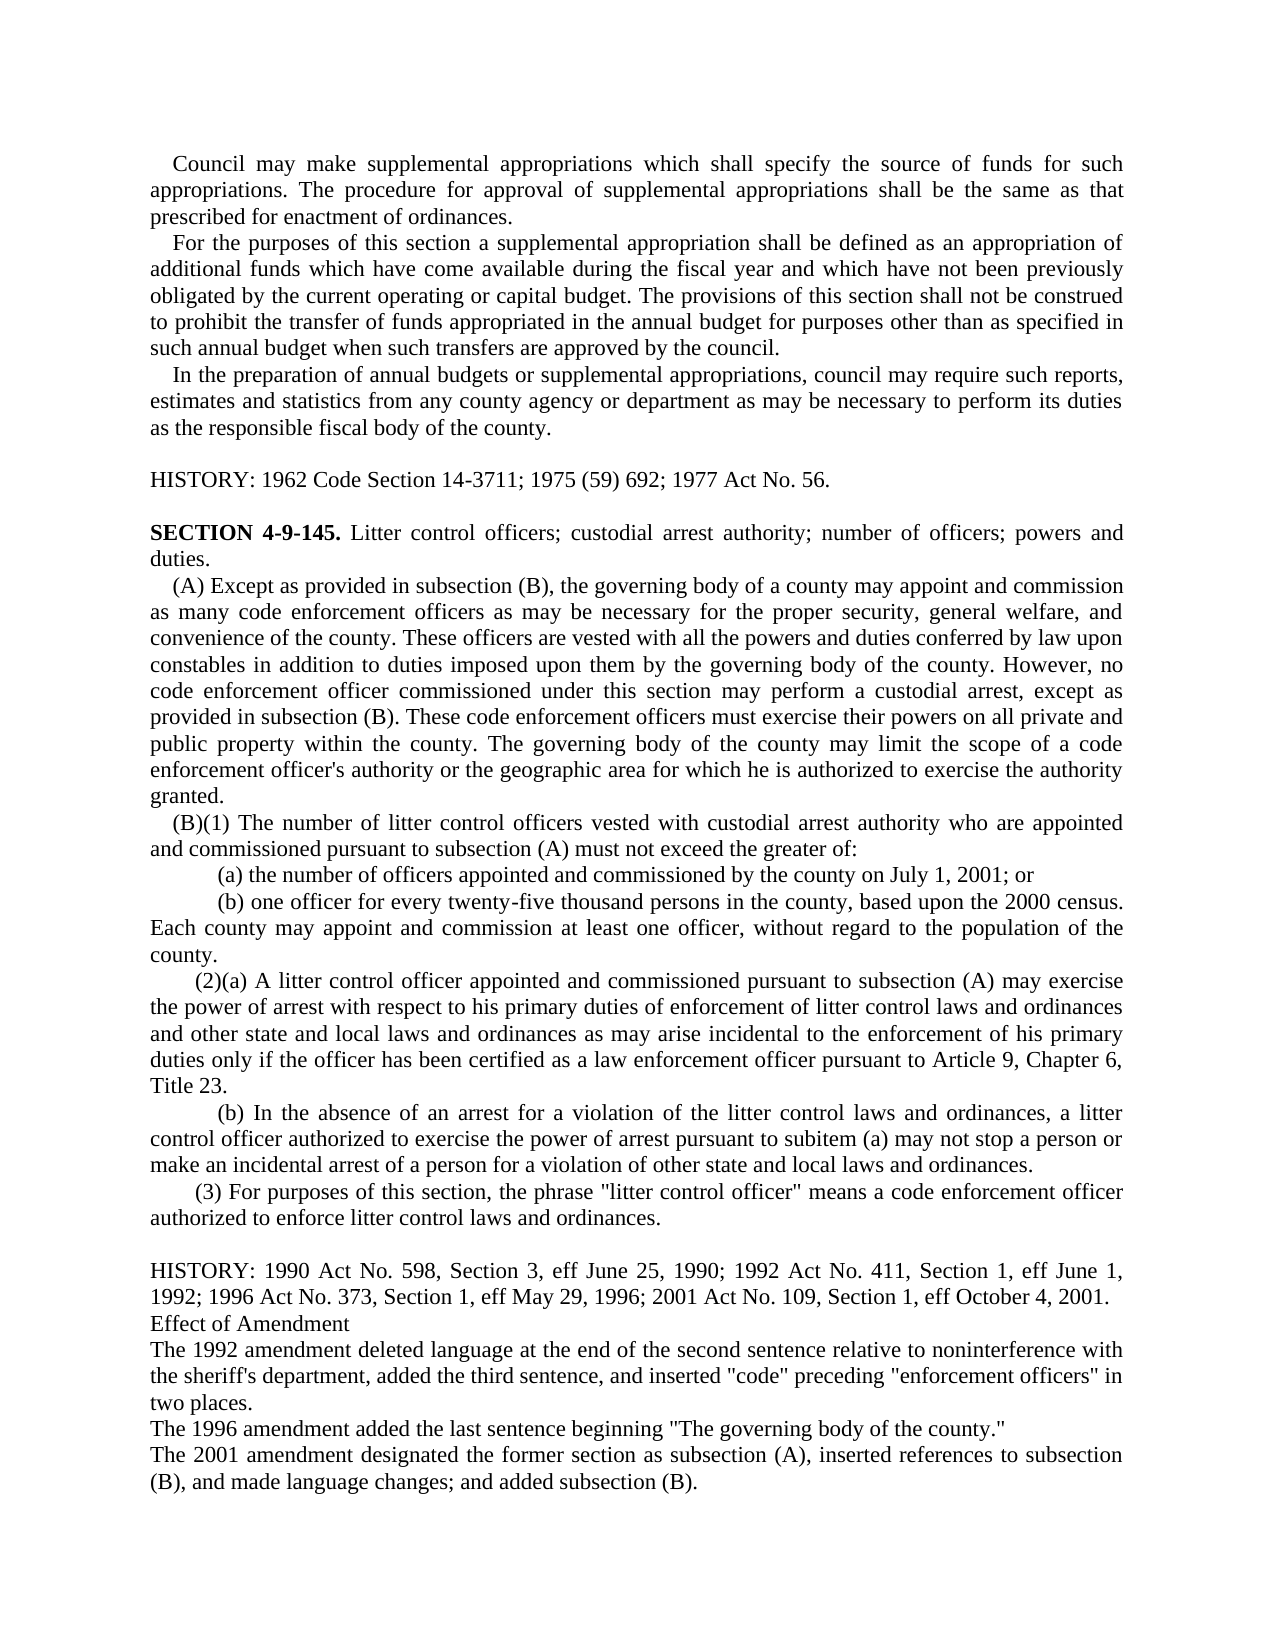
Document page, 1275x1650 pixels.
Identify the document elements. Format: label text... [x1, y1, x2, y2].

text For the purposes of this section a supplemental appropriation shall be defined as an appropriation of additional funds which have come available during the fiscal year and which have not been previously obligated by the current operating or capital budget. The provisions of this section shall not be construed to prohibit the transfer of funds appropriated in the annual budget for purposes other than as specified in such annual budget when such transfers are approved by the council. [150, 229, 1125, 361]
text (A) Except as provided in subsection (B), the governing body of a county may appoint and commission as many code enforcement officers as may be necessary for the proper security, general welfare, and convenience of the county. These officers are vested with all the powers and duties conferred by law upon constables in addition to duties imposed upon them by the governing body of the county. However, no code enforcement officer commissioned under this section may perform a custodial arrest, except as provided in subsection (B). These code enforcement officers must exercise their powers on all private and public property within the county. The governing body of the county may limit the scope of a code enforcement officer's authority or the geographic area for which he is authorized to exercise the authority granted. [150, 572, 1125, 809]
text The 1996 amendment added the last sentence beginning "The governing body of the county." [150, 1415, 1125, 1441]
text (2)(a) A litter control officer appointed and commissioned pursuant to subsection (A) may exercise the power of arrest with respect to his primary duties of enforcement of litter control laws and ordinances and other state and local laws and ordinances as may arise incidental to the enforcement of his primary duties only if the officer has been certified as a law enforcement officer pursuant to Article 9, Chapter 6, Title 23. [150, 967, 1125, 1099]
text (B)(1) The number of litter control officers vested with custodial arrest authority who are appointed and commissioned pursuant to subsection (A) must not exceed the greater of: [150, 809, 1125, 862]
text (3) For purposes of this section, the phrase "litter control officer" means a code enforcement officer authorized to enforce litter control laws and ordinances. [150, 1178, 1125, 1231]
text Effect of Amendment [150, 1309, 1125, 1336]
text The 2001 amendment designated the former section as subsection (A), inserted references to subsection (B), and made language changes; and added subsection (B). [150, 1441, 1125, 1494]
text (b) In the absence of an arrest for a violation of the litter control laws and ordinances, a litter control officer authorized to exercise the power of arrest pursuant to subitem (a) may not stop a person or make an incidental arrest of a person for a violation of other state and local laws and ordinances. [150, 1099, 1125, 1178]
text HISTORY: 1962 Code Section 14-3711; 1975 (59) 692; 1977 Act No. 56. [150, 466, 1125, 493]
text In the preparation of annual budgets or supplemental appropriations, council may require such reports, estimates and statistics from any county agency or department as may be necessary to perform its duties as the responsible fiscal body of the county. [150, 361, 1125, 440]
text (b) one officer for every twenty-five thousand persons in the county, based upon the 2000 census. Each county may appoint and commission at least one officer, without regard to the population of the county. [150, 888, 1125, 967]
text SECTION 4-9-145. Litter control officers; custodial arrest authority; number of officers; powers and duties. [150, 519, 1125, 572]
text (a) the number of officers appointed and commissioned by the county on July 1, 2001; or [150, 862, 1125, 888]
text HISTORY: 1990 Act No. 598, Section 3, eff June 25, 1990; 1992 Act No. 411, Section 1, eff June 1, 1992; 1996 Act No. 373, Section 1, eff May 29, 1996; 2001 Act No. 109, Section 1, eff October 4, 2001. [150, 1257, 1125, 1309]
text Council may make supplemental appropriations which shall specify the source of funds for such appropriations. The procedure for approval of supplemental appropriations shall be the same as that prescribed for enactment of ordinances. [150, 150, 1125, 229]
text The 1992 amendment deleted language at the end of the second sentence relative to noninterference with the sheriff's department, added the third sentence, and inserted "code" preceding "enforcement officers" in two places. [150, 1336, 1125, 1415]
